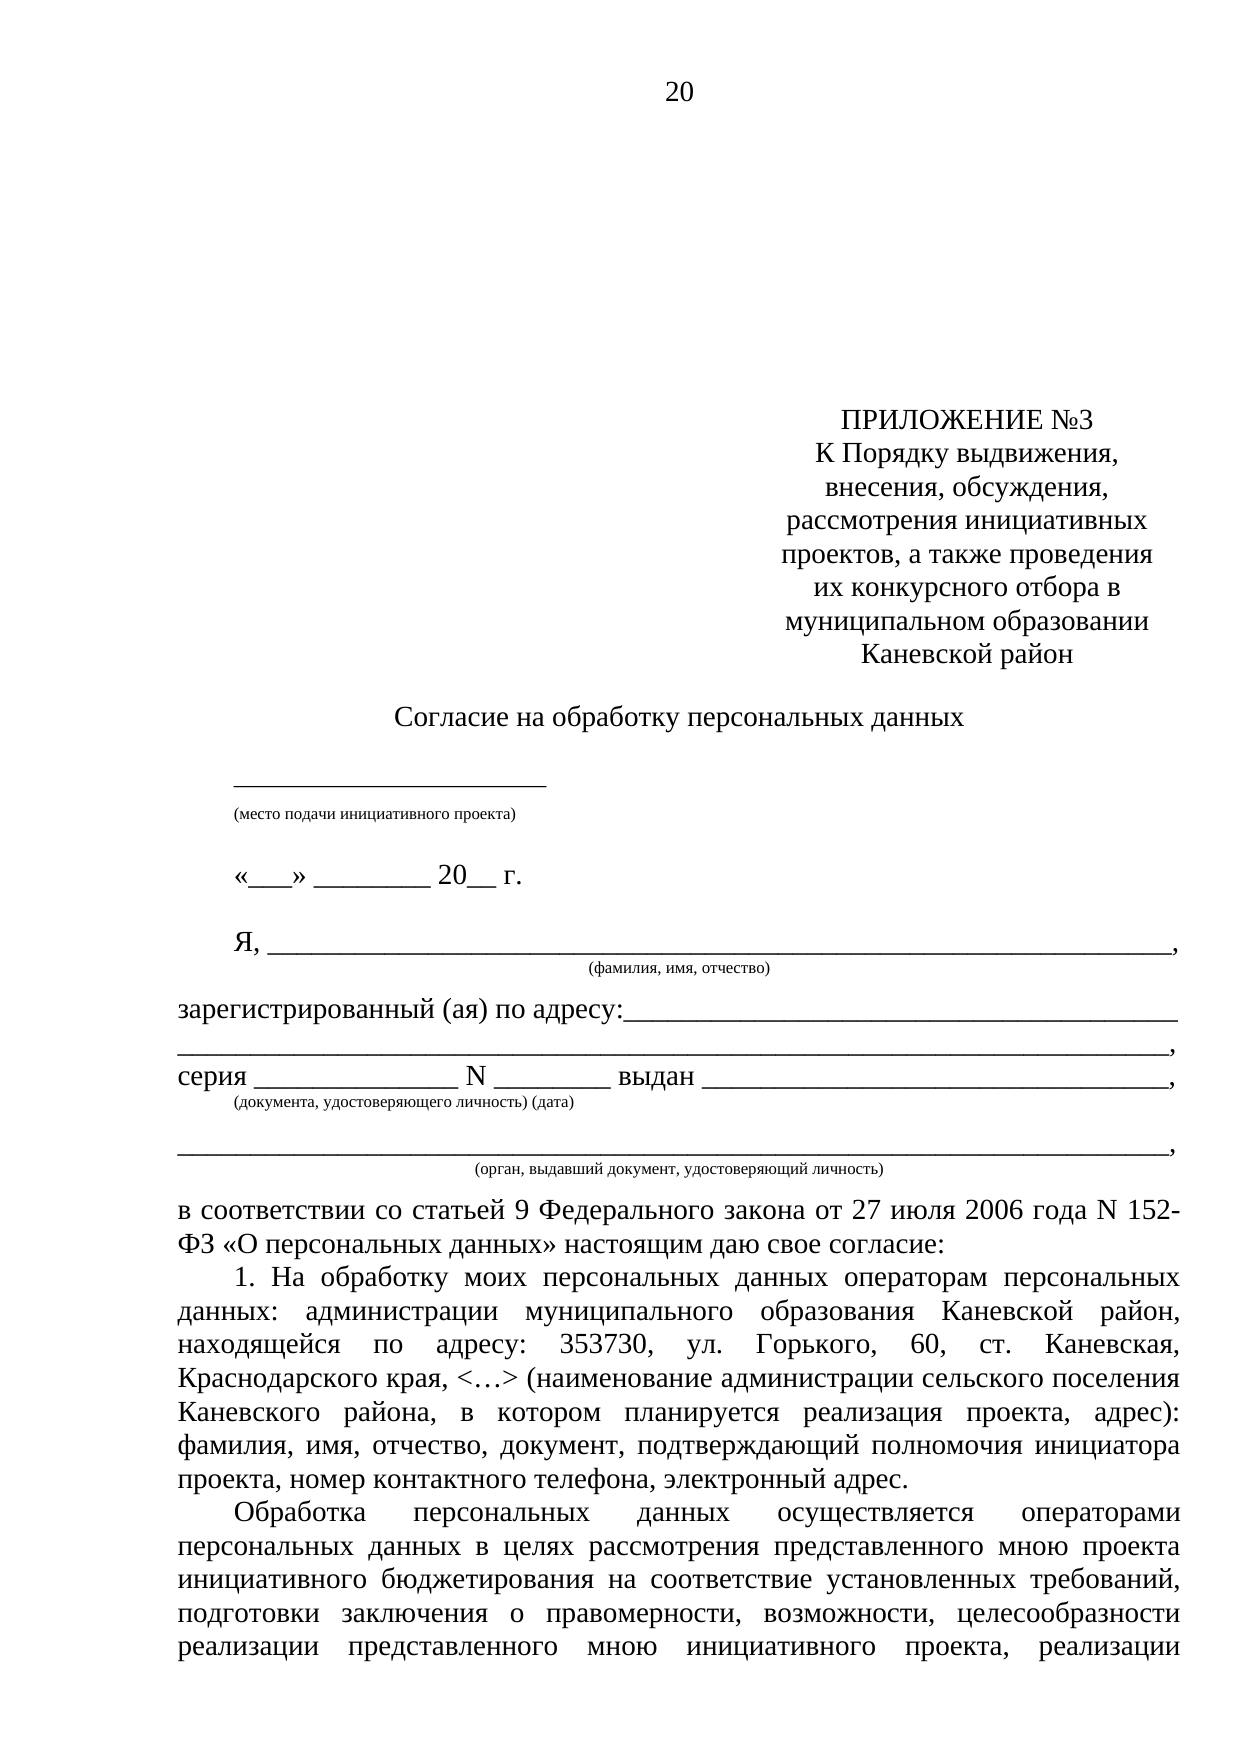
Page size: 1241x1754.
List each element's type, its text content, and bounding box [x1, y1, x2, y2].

text в соответствии со статьей 9 Федерального закона от 27 июля 2006 года N 152-ФЗ «О персональных данных» настоящим даю свое согласие: [177, 1192, 1181, 1259]
text (документа, удостоверяющего личность) (дата) [177, 1092, 1181, 1125]
text ____________________________________________________________________, [177, 1125, 1181, 1159]
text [177, 1494, 1181, 1662]
text Я, ______________________________________________________________, [177, 924, 1181, 958]
text зарегистрированный (ая) по адресу:______________________________________ [177, 991, 1181, 1025]
table_header ПРИЛОЖЕНИЕ №3 К Порядку выдвижения, внесения, обсуждения, рассмотрения инициативных проектов, а также проведения их конкурсного отбора в муниципальном образовании Каневской район [753, 377, 1181, 670]
text (фамилия, имя, отчество) [177, 958, 1181, 991]
text «___» ________ 20__ г. [177, 857, 1181, 891]
text Согласие на обработку персональных данных [177, 699, 1181, 732]
text (орган, выдавший документ, удостоверяющий личность) [177, 1159, 1181, 1192]
text ____________________________________________________________________, серия ______________ N ________ выдан ________________________________, [177, 1025, 1181, 1092]
text _________________________ [177, 761, 1181, 790]
text (место подачи инициативного проекта) [177, 790, 1181, 823]
text 1. На обработку моих персональных данных операторам персональных данных: администрации муниципального образования Каневской район, находящейся по адресу: 353730, ул. Горького, 60, ст. Каневская, Краснодарского края, <…> (наименование администрации сельского поселения Каневского района, в котором планируется реализация проекта, адрес): фамилия, имя, отчество, документ, подтверждающий полномочия инициатора проекта, номер контактного телефона, электронный адрес. [177, 1259, 1181, 1494]
